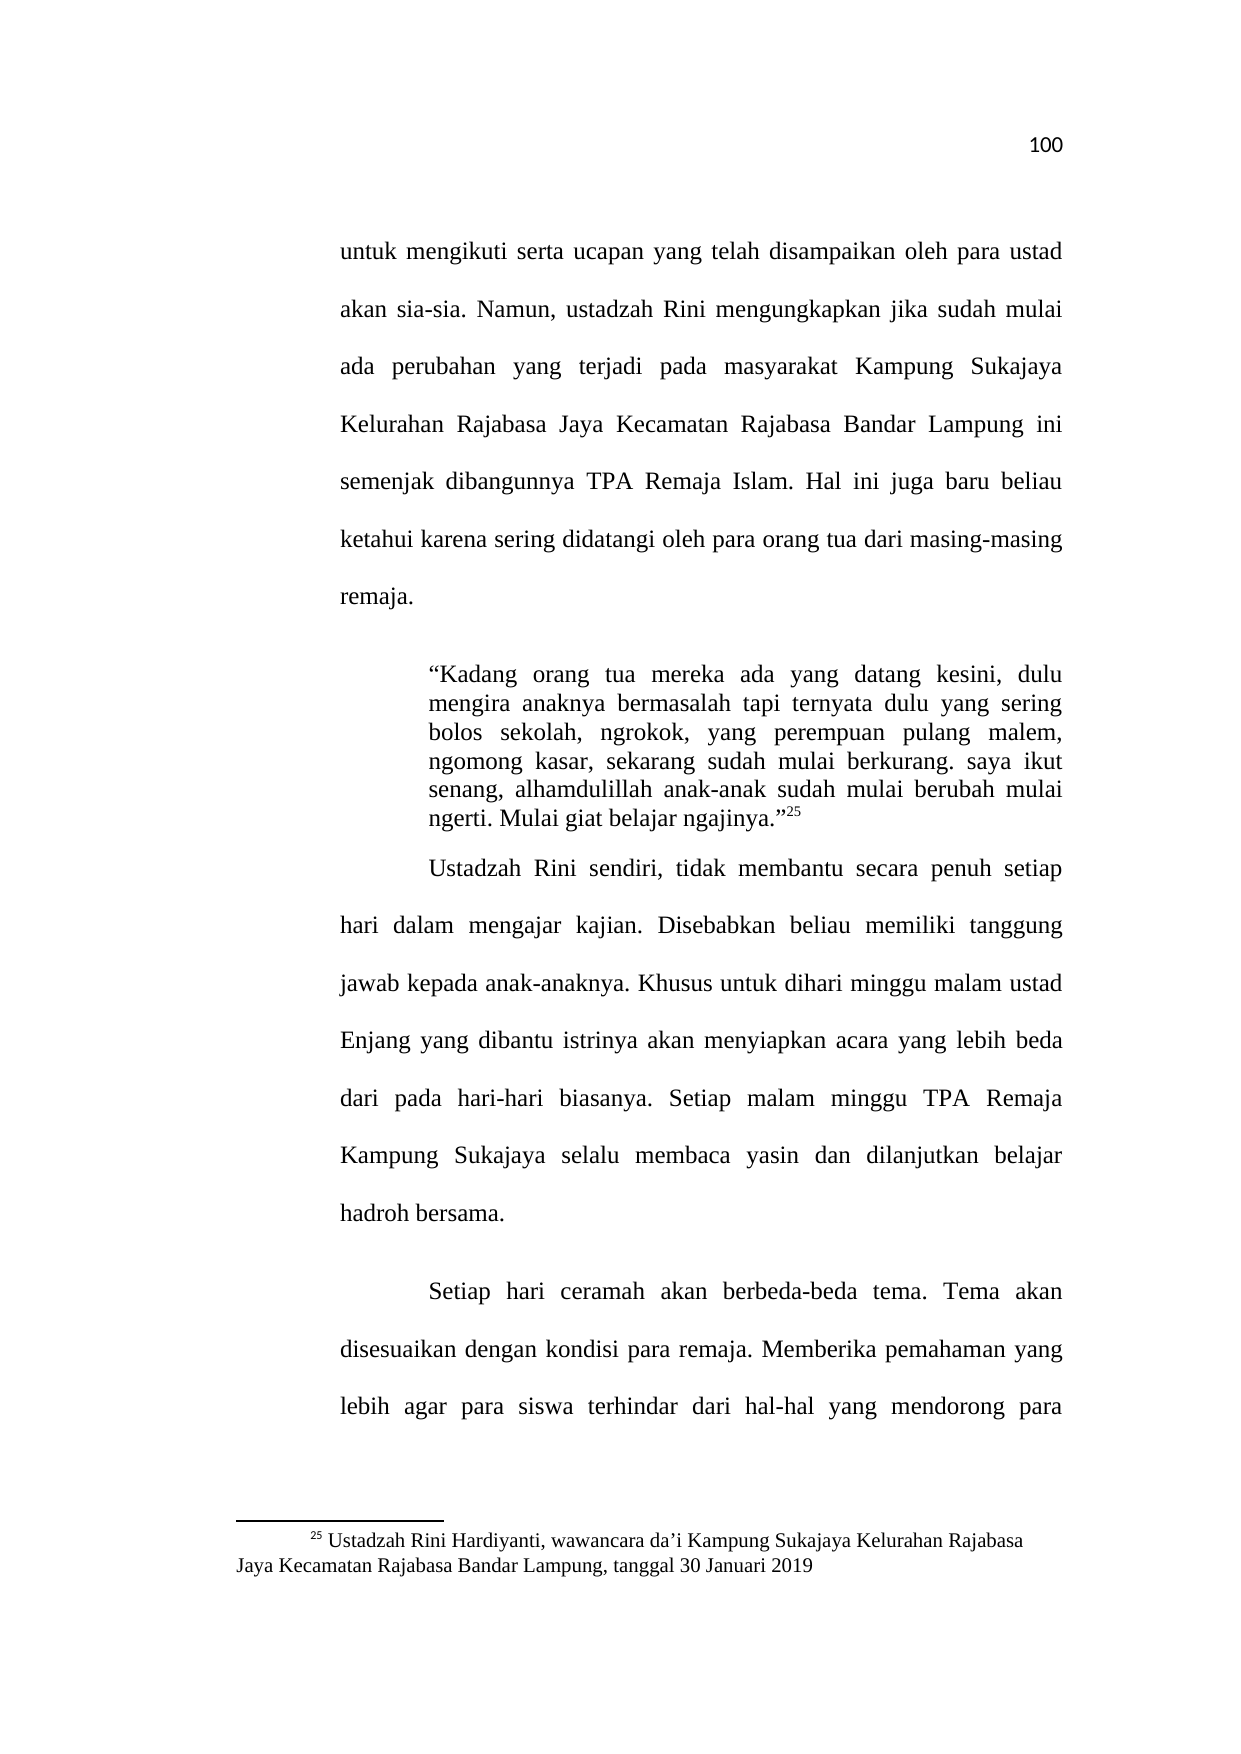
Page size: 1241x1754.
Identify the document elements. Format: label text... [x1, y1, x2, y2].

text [340, 236, 1063, 610]
text “Kadang orang tua mereka ada yang datang kesini, dulu mengira anaknya bermasalah tapi ternyata dulu yang sering bolos sekolah, ngrokok, yang perempuan pulang malem, ngomong kasar, sekarang sudah mulai berkurang. saya ikut senang, alhamdulillah anak-anak sudah mulai berubah mulai ngerti. Mulai giat belajar ngajinya.” [428, 659, 1063, 832]
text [340, 1276, 1063, 1420]
text Ustadzah Rini sendiri, tidak membantu secara penuh setiap hari dalam mengajar kajian. Disebabkan beliau memiliki tanggung jawab kepada anak-anaknya. Khusus untuk dihari minggu malam ustad Enjang yang dibantu istrinya akan menyiapkan acara yang lebih beda dari pada hari-hari biasanya. Setiap malam minggu TPA Remaja Kampung Sukajaya selalu membaca yasin dan dilanjutkan belajar hadroh bersama. [340, 853, 1063, 1227]
